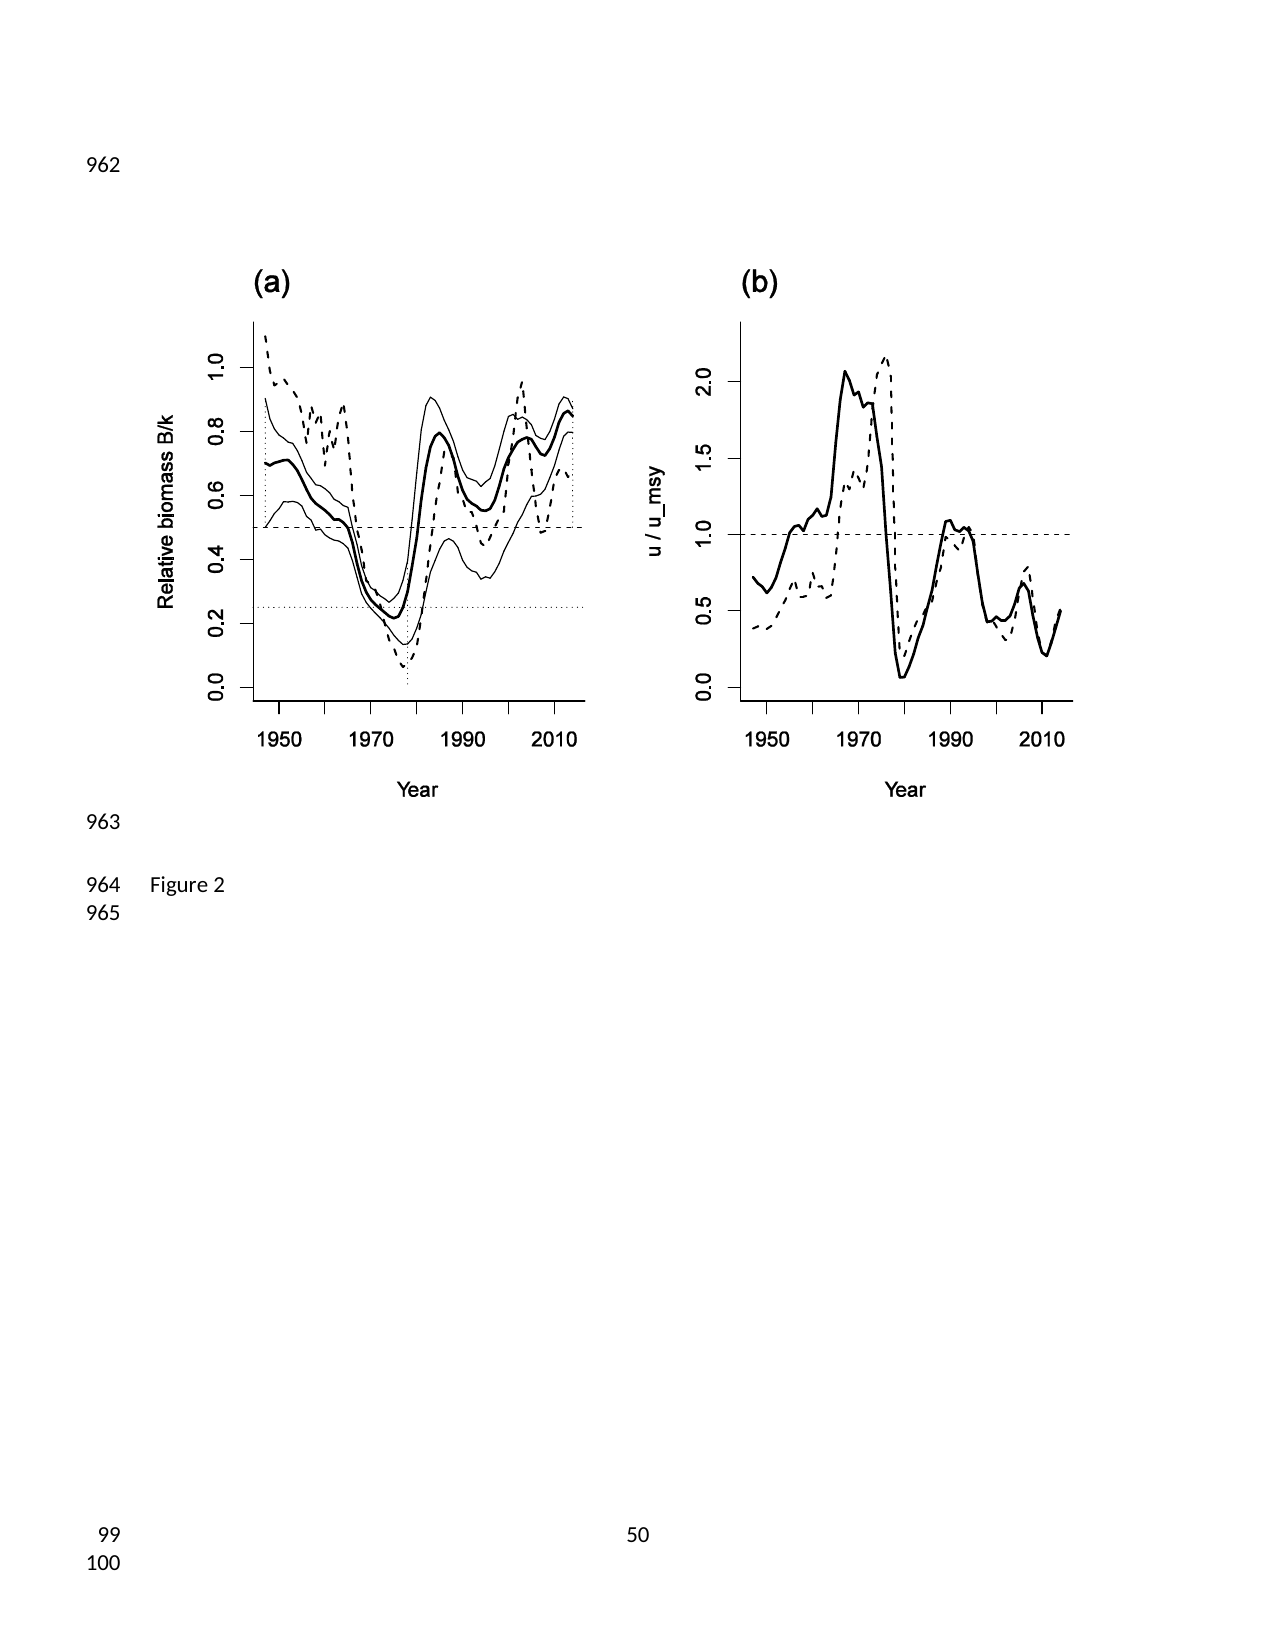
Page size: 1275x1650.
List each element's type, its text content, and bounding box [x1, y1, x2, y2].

text Figure 2 [150, 870, 1125, 898]
